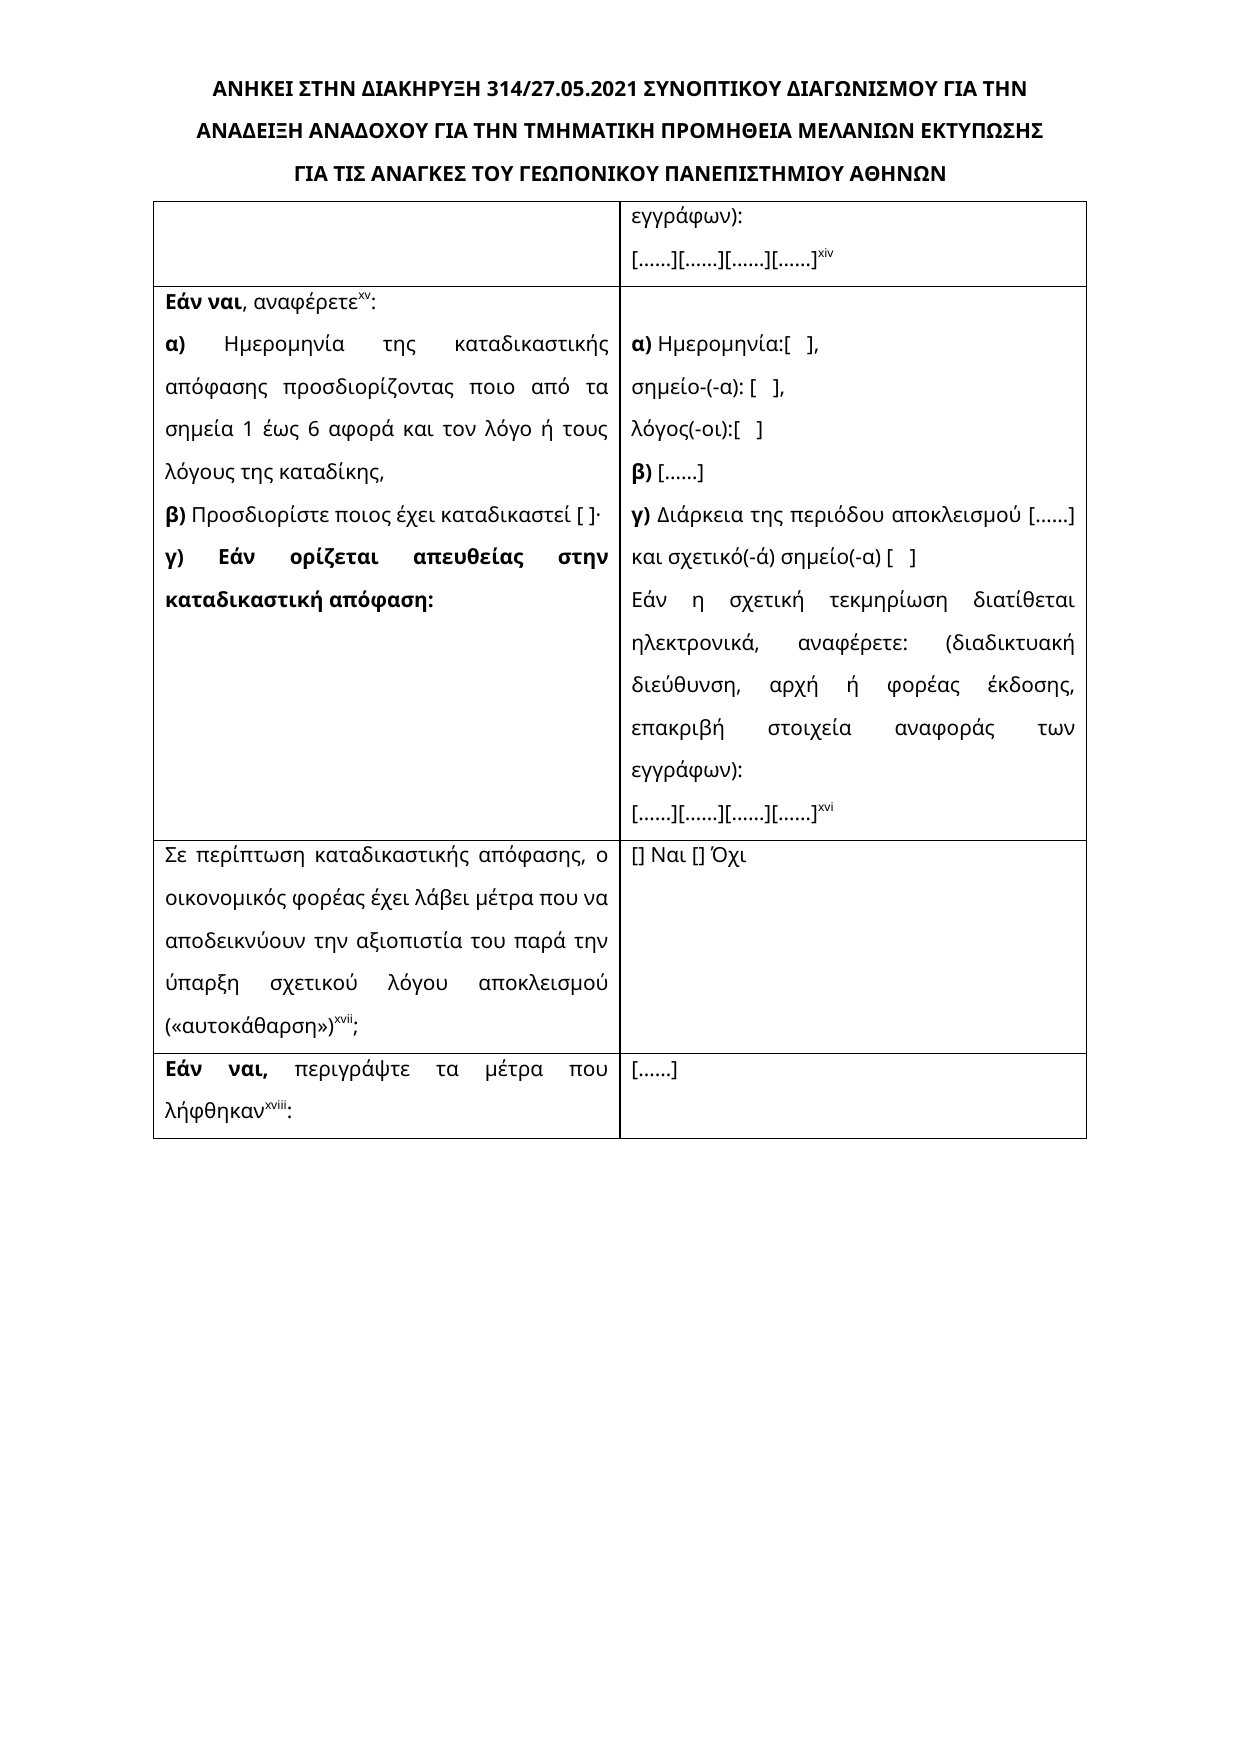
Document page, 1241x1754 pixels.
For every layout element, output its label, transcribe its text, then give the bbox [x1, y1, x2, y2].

table_cell Εάν ναι, αναφέρετε: α) Ημερομηνία της καταδικαστικής απόφασης προσδιορίζοντας ποιο από τα σημεία 1 έως 6 αφορά και τον λόγο ή τους λόγους της καταδίκης, β) Προσδιορίστε ποιος έχει καταδικαστεί [ ]· γ) Εάν ορίζεται απευθείας στην καταδικαστική απόφαση: [154, 287, 619, 839]
table_cell Σε περίπτωση καταδικαστικής απόφασης, ο οικονομικός φορέας έχει λάβει μέτρα που να αποδεικνύουν την αξιοπιστία του παρά την ύπαρξη σχετικού λόγου αποκλεισμού («αυτοκάθαρση»); [154, 841, 619, 1053]
table_cell Εάν ναι, περιγράψτε τα μέτρα που λήφθηκαν: [154, 1054, 619, 1138]
table_cell [……] [621, 1054, 1086, 1138]
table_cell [154, 202, 619, 286]
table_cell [621, 202, 1086, 286]
table_cell [] Ναι [] Όχι [621, 841, 1086, 1053]
table_cell α) Ημερομηνία:[ ], σημείο-(-α): [ ], λόγος(-οι):[ ] β) [……] γ) Διάρκεια της περιόδου αποκλεισμού [……] και σχετικό(-ά) σημείο(-α) [ ] Εάν η σχετική τεκμηρίωση διατίθεται ηλεκτρονικά, αναφέρετε: (διαδικτυακή διεύθυνση, αρχή ή φορέας έκδοσης, επακριβή στοιχεία αναφοράς των εγγράφων): [……][……][……][……] [621, 287, 1086, 839]
